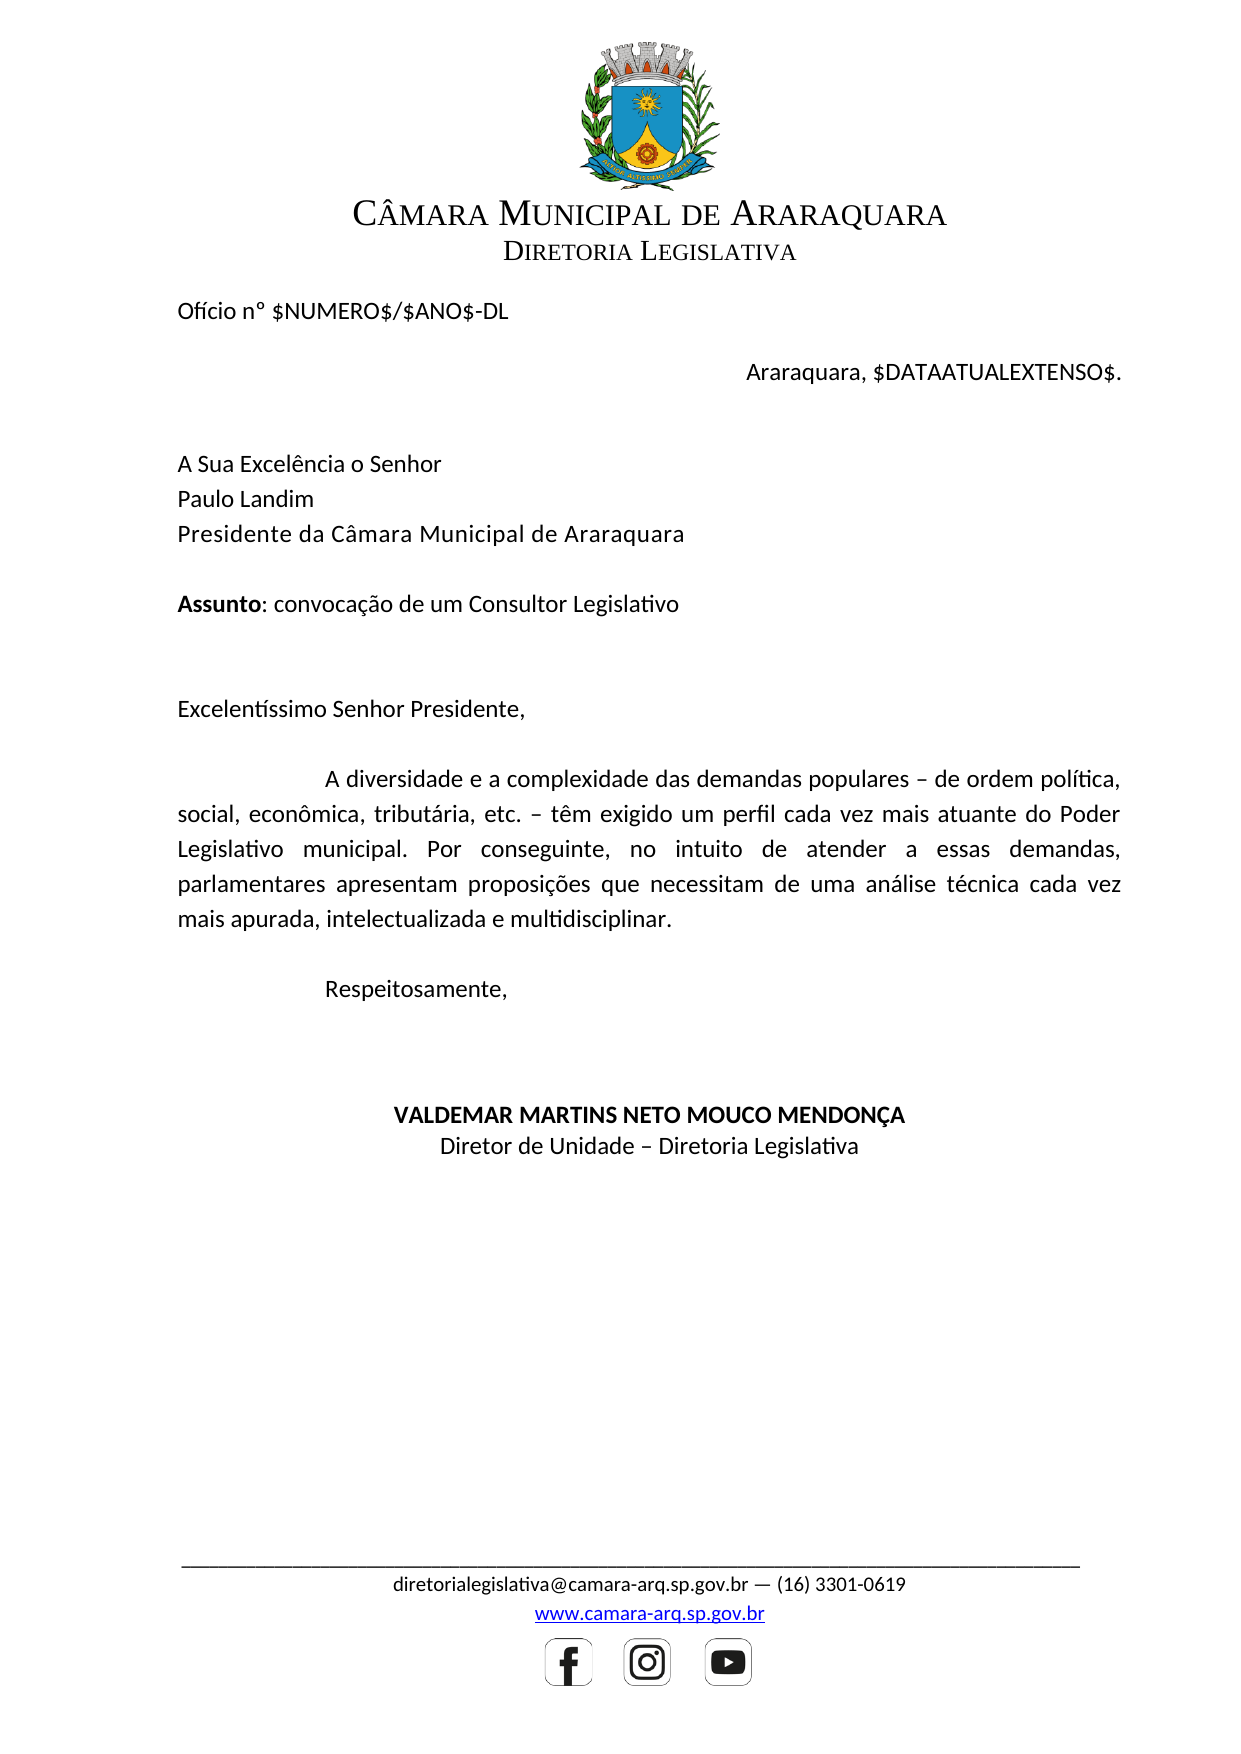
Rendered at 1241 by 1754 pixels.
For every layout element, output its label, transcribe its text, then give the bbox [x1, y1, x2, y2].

picture [704, 1638, 752, 1686]
picture [544, 1638, 593, 1686]
text Respeitosamente, [177, 973, 1122, 1004]
text Diretor de Unidade – Diretoria Legislativa [177, 1130, 1122, 1161]
text Ofício nº $NUMERO$/$ANO$-DL [177, 296, 1122, 326]
text A Sua Excelência o Senhor [177, 448, 1122, 479]
picture [579, 42, 720, 191]
text Presidente da Câmara Municipal de Araraquara [177, 518, 1122, 549]
text VALDEMAR MARTINS NETO MOUCO MENDONÇA [177, 1100, 1122, 1130]
text Araraquara, $DATAATUALEXTENSO$. [177, 357, 1122, 387]
text Excelentíssimo Senhor Presidente, [177, 693, 1122, 724]
text Paulo Landim [177, 483, 1122, 514]
text Assunto: convocação de um Consultor Legislativo [177, 588, 1122, 619]
text A diversidade e a complexidade das demandas populares – de ordem política, social, econômica, tributária, etc. – têm exigido um perfil cada vez mais atuante do Poder Legislativo municipal. Por conseguinte, no intuito de atender a essas demandas, parlamentares apresentam proposições que necessitam de uma análise técnica cada vez mais apurada, intelectualizada e multidisciplinar. [177, 763, 1122, 934]
picture [623, 1638, 671, 1686]
